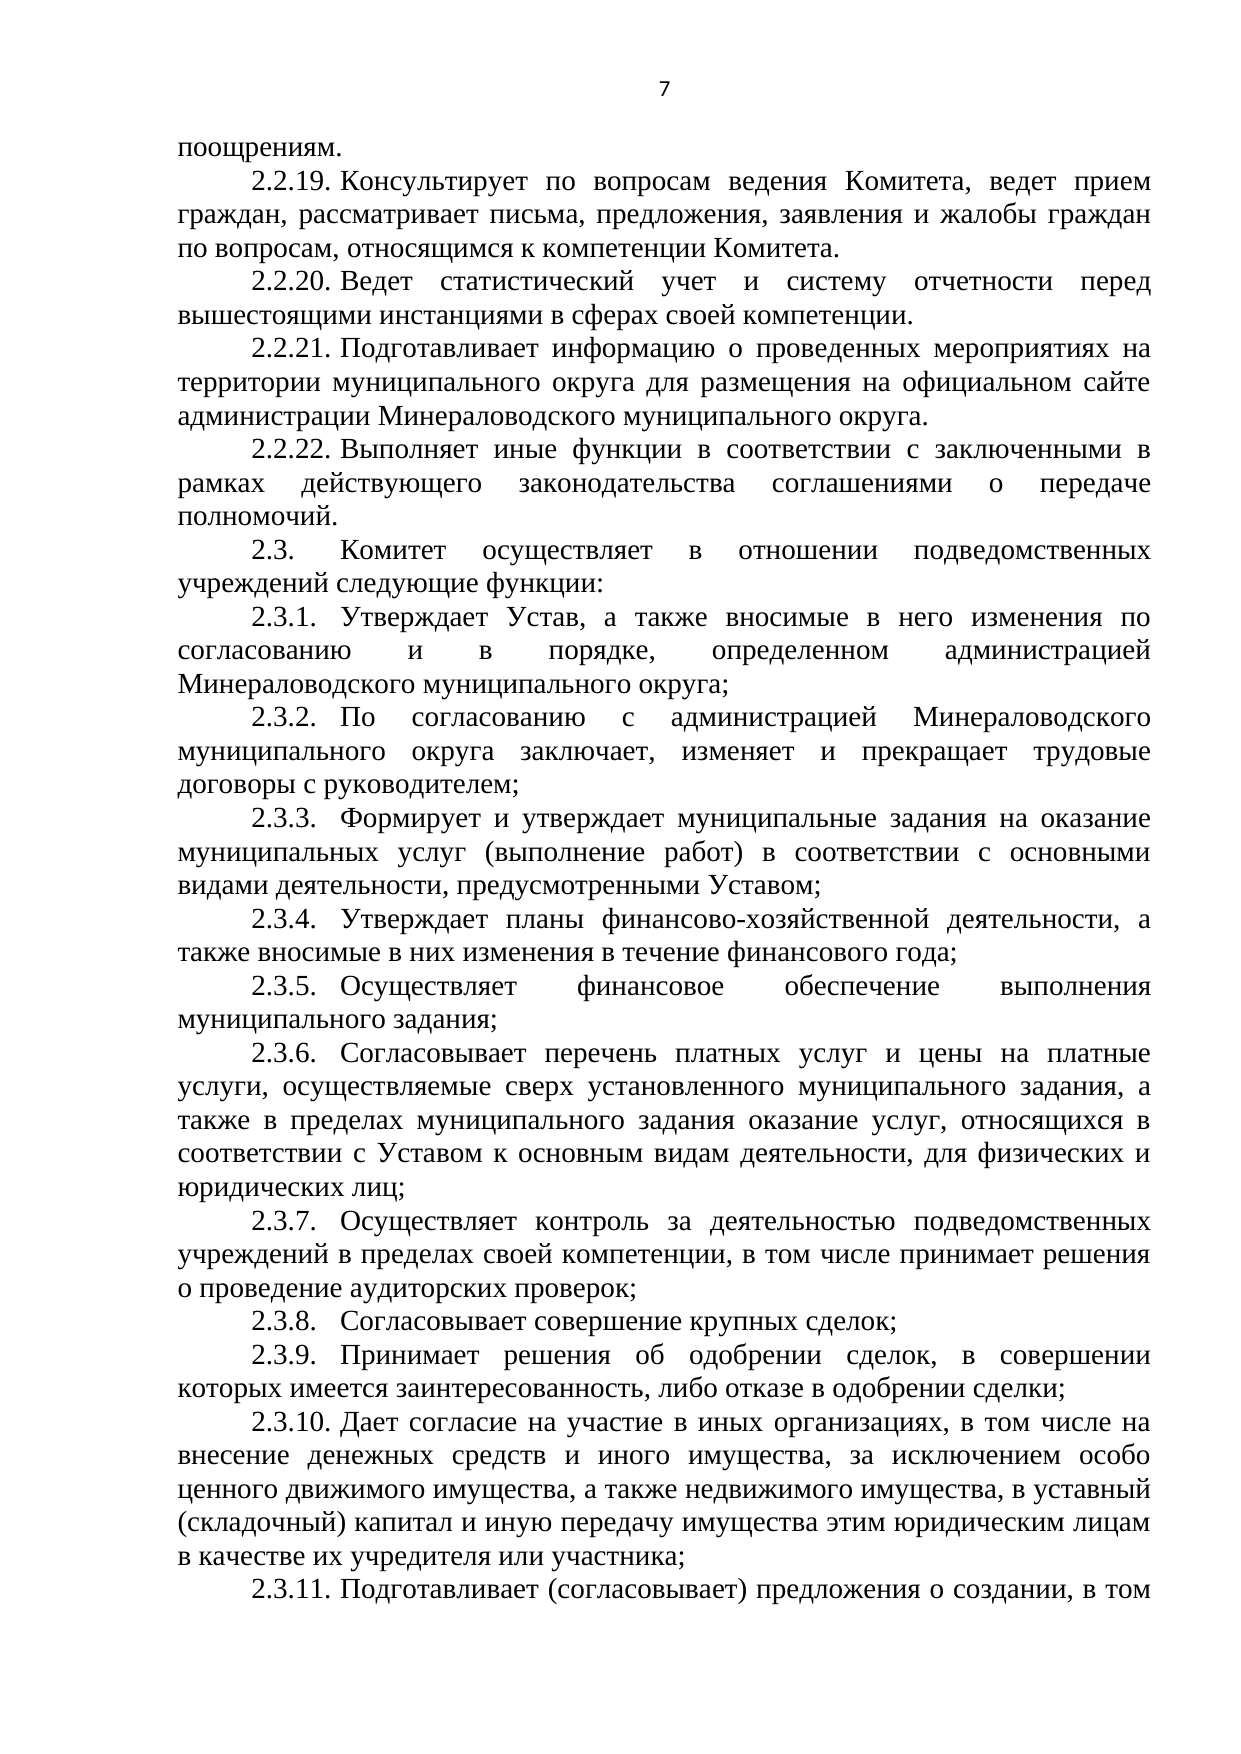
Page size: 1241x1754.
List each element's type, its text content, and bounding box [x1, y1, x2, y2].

list Выполняет иные функции в соответствии с заключенными в рамках действующего законодательства соглашениями о передаче полномочий. [177, 432, 1152, 532]
list Формирует и утверждает муниципальные задания на оказание муниципальных услуг (выполнение работ) в соответствии с основными видами деятельности, предусмотренными Уставом; [177, 801, 1152, 901]
list По согласованию с администрацией Минераловодского муниципального округа заключает, изменяет и прекращает трудовые договоры с руководителем; [177, 700, 1152, 801]
list Согласовывает перечень платных услуг и цены на платные услуги, осуществляемые сверх установленного муниципального задания, а также в пределах муниципального задания оказание услуг, относящихся в соответствии с Уставом к основным видам деятельности, для физических и юридических лиц; [177, 1036, 1152, 1203]
list Принимает решения об одобрении сделок, в совершении которых имеется заинтересованность, либо отказе в одобрении сделки; [177, 1337, 1152, 1404]
list Дает согласие на участие в иных организациях, в том числе на внесение денежных средств и иного имущества, за исключением особо ценного движимого имущества, а также недвижимого имущества, в уставный (складочный) капитал и иную передачу имущества этим юридическим лицам в качестве их учредителя или участника; [177, 1404, 1152, 1572]
list Подготавливает информацию о проведенных мероприятиях на территории муниципального округа для размещения на официальном сайте администрации Минераловодского муниципального округа. [177, 331, 1152, 432]
list Утверждает планы финансово-хозяйственной деятельности, а также вносимые в них изменения в течение финансового года; [177, 901, 1152, 968]
list Комитет осуществляет в отношении подведомственных учреждений следующие функции: [177, 532, 1152, 599]
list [177, 130, 1152, 163]
list Утверждает Устав, а также вносимые в него изменения по согласованию и в порядке, определенном администрацией Минераловодского муниципального округа; [177, 599, 1152, 700]
list Ведет статистический учет и систему отчетности перед вышестоящими инстанциями в сферах своей компетенции. [177, 264, 1152, 331]
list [177, 1572, 1152, 1606]
list Консультирует по вопросам ведения Комитета, ведет прием граждан, рассматривает письма, предложения, заявления и жалобы граждан по вопросам, относящимся к компетенции Комитета. [177, 163, 1152, 264]
list Согласовывает совершение крупных сделок; [177, 1304, 1152, 1337]
list Осуществляет финансовое обеспечение выполнения муниципального задания; [177, 968, 1152, 1036]
list Осуществляет контроль за деятельностью подведомственных учреждений в пределах своей компетенции, в том числе принимает решения о проведение аудиторских проверок; [177, 1203, 1152, 1304]
